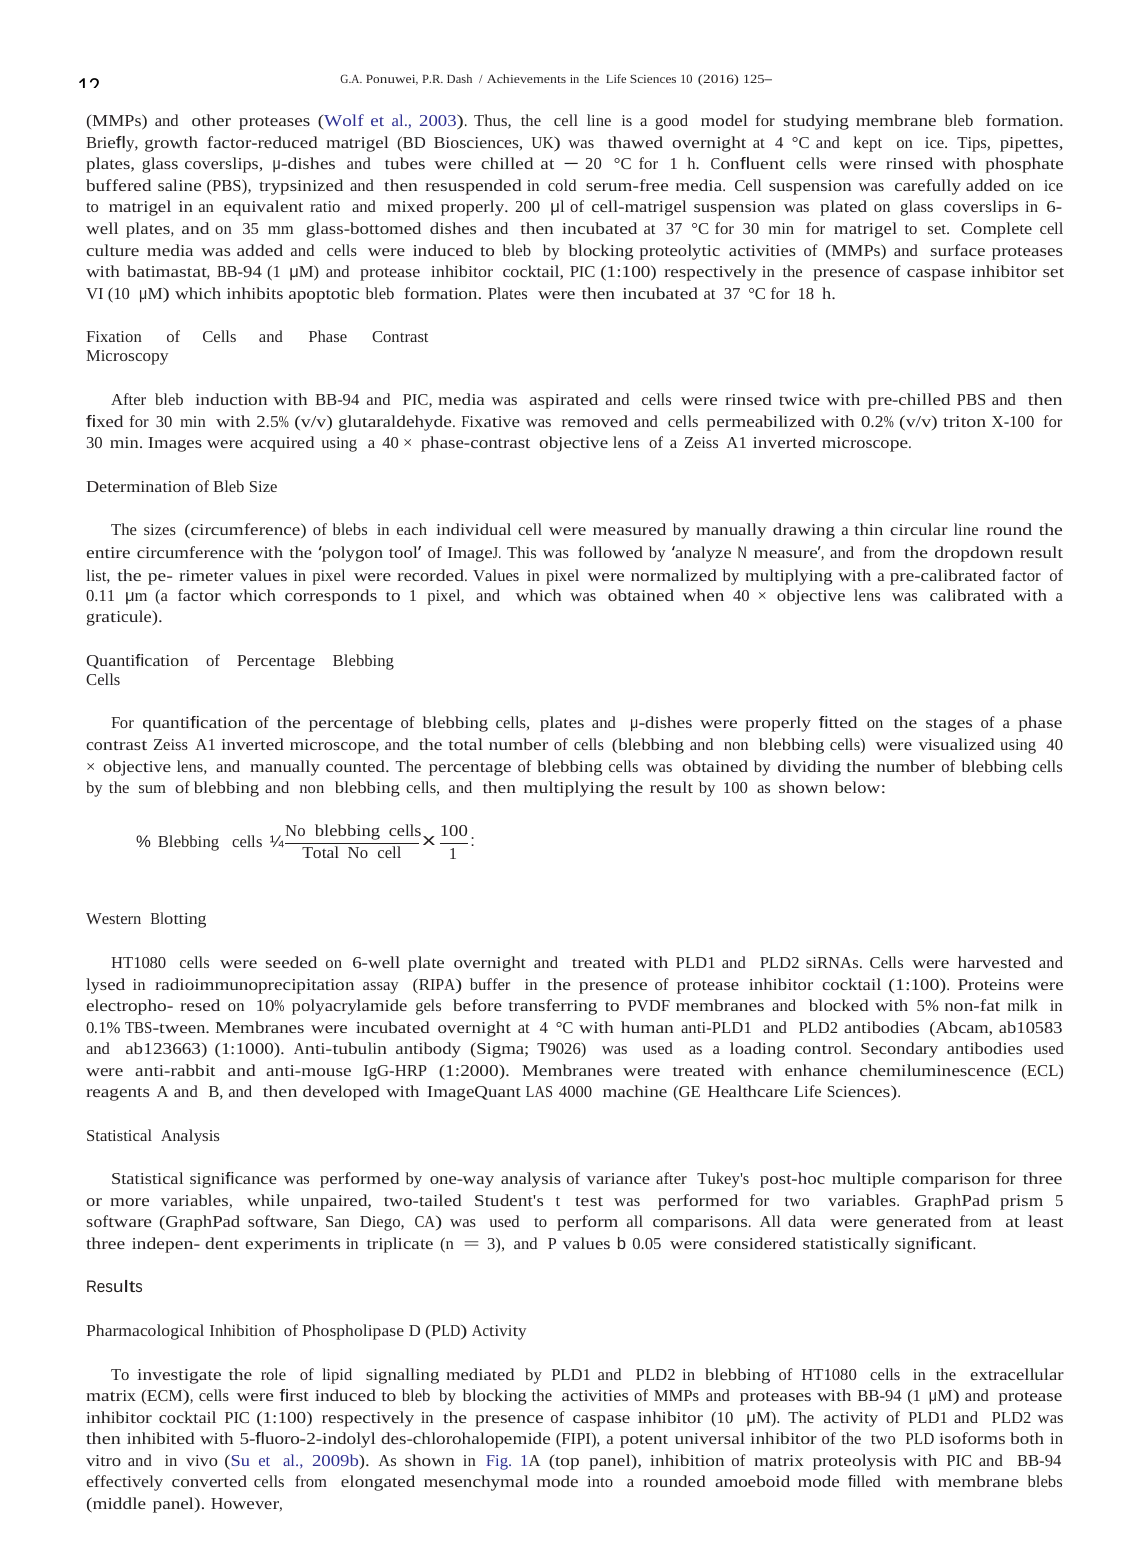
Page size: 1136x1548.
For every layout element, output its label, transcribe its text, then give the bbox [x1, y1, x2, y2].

text 1 : [449, 837, 1073, 862]
text Quantiﬁcation of Percentage Blebbing Cells [86, 651, 394, 689]
text Western Blotting [86, 909, 1073, 928]
text Results [86, 1277, 1073, 1296]
text The sizes (circumference) of blebs in each individual cell were measured by manually drawing a thin circular line round the entire circumference with the ‘polygon tool’ of ImageJ. This was followed by ‘analyze N measure’, and from the dropdown result list, the pe- rimeter values in pixel were recorded. Values in pixel were normalized by multiplying with a pre-calibrated factor of 0.11 μm (a factor which corresponds to 1 pixel, and which was obtained when 40 × objective lens was calibrated with a graticule). [86, 520, 1064, 626]
text Total No cell x [302, 840, 438, 862]
text For quantiﬁcation of the percentage of blebbing cells, plates and μ-dishes were properly ﬁtted on the stages of a phase contrast Zeiss A1 inverted microscope, and the total number of cells (blebbing and non blebbing cells) were visualized using 40 × objective lens, and manually counted. The percentage of blebbing cells was obtained by dividing the number of blebbing cells by the sum of blebbing and non blebbing cells, and then multiplying the result by 100 as shown below: [86, 713, 1063, 797]
text Determination of Bleb Size [86, 476, 279, 496]
text (MMPs) and other proteases (Wolf et al., 2003). Thus, the cell line is a good model for studying membrane bleb formation. Brieﬂy, growth factor-reduced matrigel (BD Biosciences, UK) was thawed overnight at 4 °C and kept on ice. Tips, pipettes, plates, glass coverslips, μ-dishes and tubes were chilled at − 20 °C for 1 h. Conﬂuent cells were rinsed with phosphate buffered saline (PBS), trypsinized and then resuspended in cold serum-free media. Cell suspension was carefully added on ice to matrigel in an equivalent ratio and mixed properly. 200 μl of cell-matrigel suspension was plated on glass coverslips in 6-well plates, and on 35 mm glass-bottomed dishes and then incubated at 37 °C for 30 min for matrigel to set. Complete cell culture media was added and cells were induced to bleb by blocking proteolytic activities of (MMPs) and surface proteases with batimastat, BB-94 (1 μM) and protease inhibitor cocktail, PIC (1:100) respectively in the presence of caspase inhibitor set VI (10 μM) which inhibits apoptotic bleb formation. Plates were then incubated at 37 °C for 18 h. [86, 111, 1064, 303]
text To investigate the role of lipid signalling mediated by PLD1 and PLD2 in blebbing of HT1080 cells in the extracellular matrix (ECM), cells were ﬁrst induced to bleb by blocking the activities of MMPs and proteases with BB-94 (1 μM) and protease inhibitor cocktail PIC (1:100) respectively in the presence of caspase inhibitor (10 μM). The activity of PLD1 and PLD2 was then inhibited with 5-ﬂuoro-2-indolyl des-chlorohalopemide (FIPI), a potent universal inhibitor of the two PLD isoforms both in vitro and in vivo (Su et al., 2009b). As shown in Fig. 1A (top panel), inhibition of matrix proteolysis with PIC and BB-94 effectively converted cells from elongated mesenchymal mode into a rounded amoeboid mode ﬁlled with membrane blebs (middle panel). However, [86, 1364, 1064, 1513]
text Pharmacological Inhibition of Phospholipase D (PLD) Activity [86, 1321, 1073, 1340]
text 100 [439, 821, 1073, 837]
text Fixation of Cells and Phase Contrast Microscopy [86, 327, 428, 365]
text HT1080 cells were seeded on 6-well plate overnight and treated with PLD1 and PLD2 siRNAs. Cells were harvested and lysed in radioimmunoprecipitation assay (RIPA) buffer in the presence of protease inhibitor cocktail (1:100). Proteins were electropho- resed on 10% polyacrylamide gels before transferring to PVDF membranes and blocked with 5% non-fat milk in 0.1% TBS-tween. Membranes were incubated overnight at 4 °C with human anti-PLD1 and PLD2 antibodies (Abcam, ab10583 and ab123663) (1:1000). Anti-tubulin antibody (Sigma; T9026) was used as a loading control. Secondary antibodies used were anti-rabbit and anti-mouse IgG-HRP (1:2000). Membranes were treated with enhance chemiluminescence (ECL) reagents A and B, and then developed with ImageQuant LAS 4000 machine (GE Healthcare Life Sciences). [86, 953, 1064, 1101]
text Statistical signiﬁcance was performed by one-way analysis of variance after Tukey's post-hoc multiple comparison for three or more variables, while unpaired, two-tailed Student's t test was performed for two variables. GraphPad prism 5 software (GraphPad software, San Diego, CA) was used to perform all comparisons. All data were generated from at least three indepen- dent experiments in triplicate (n = 3), and P values b 0.05 were considered statistically signiﬁcant. [86, 1169, 1064, 1253]
text Statistical Analysis [86, 1126, 1073, 1145]
text After bleb induction with BB-94 and PIC, media was aspirated and cells were rinsed twice with pre-chilled PBS and then ﬁxed for 30 min with 2.5% (v/v) glutaraldehyde. Fixative was removed and cells permeabilized with 0.2% (v/v) triton X-100 for 30 min. Images were acquired using a 40 × phase-contrast objective lens of a Zeiss A1 inverted microscope. [86, 390, 1064, 452]
text No blebbing cells [285, 821, 438, 840]
text % Blebbing cells ¼ [136, 831, 283, 851]
